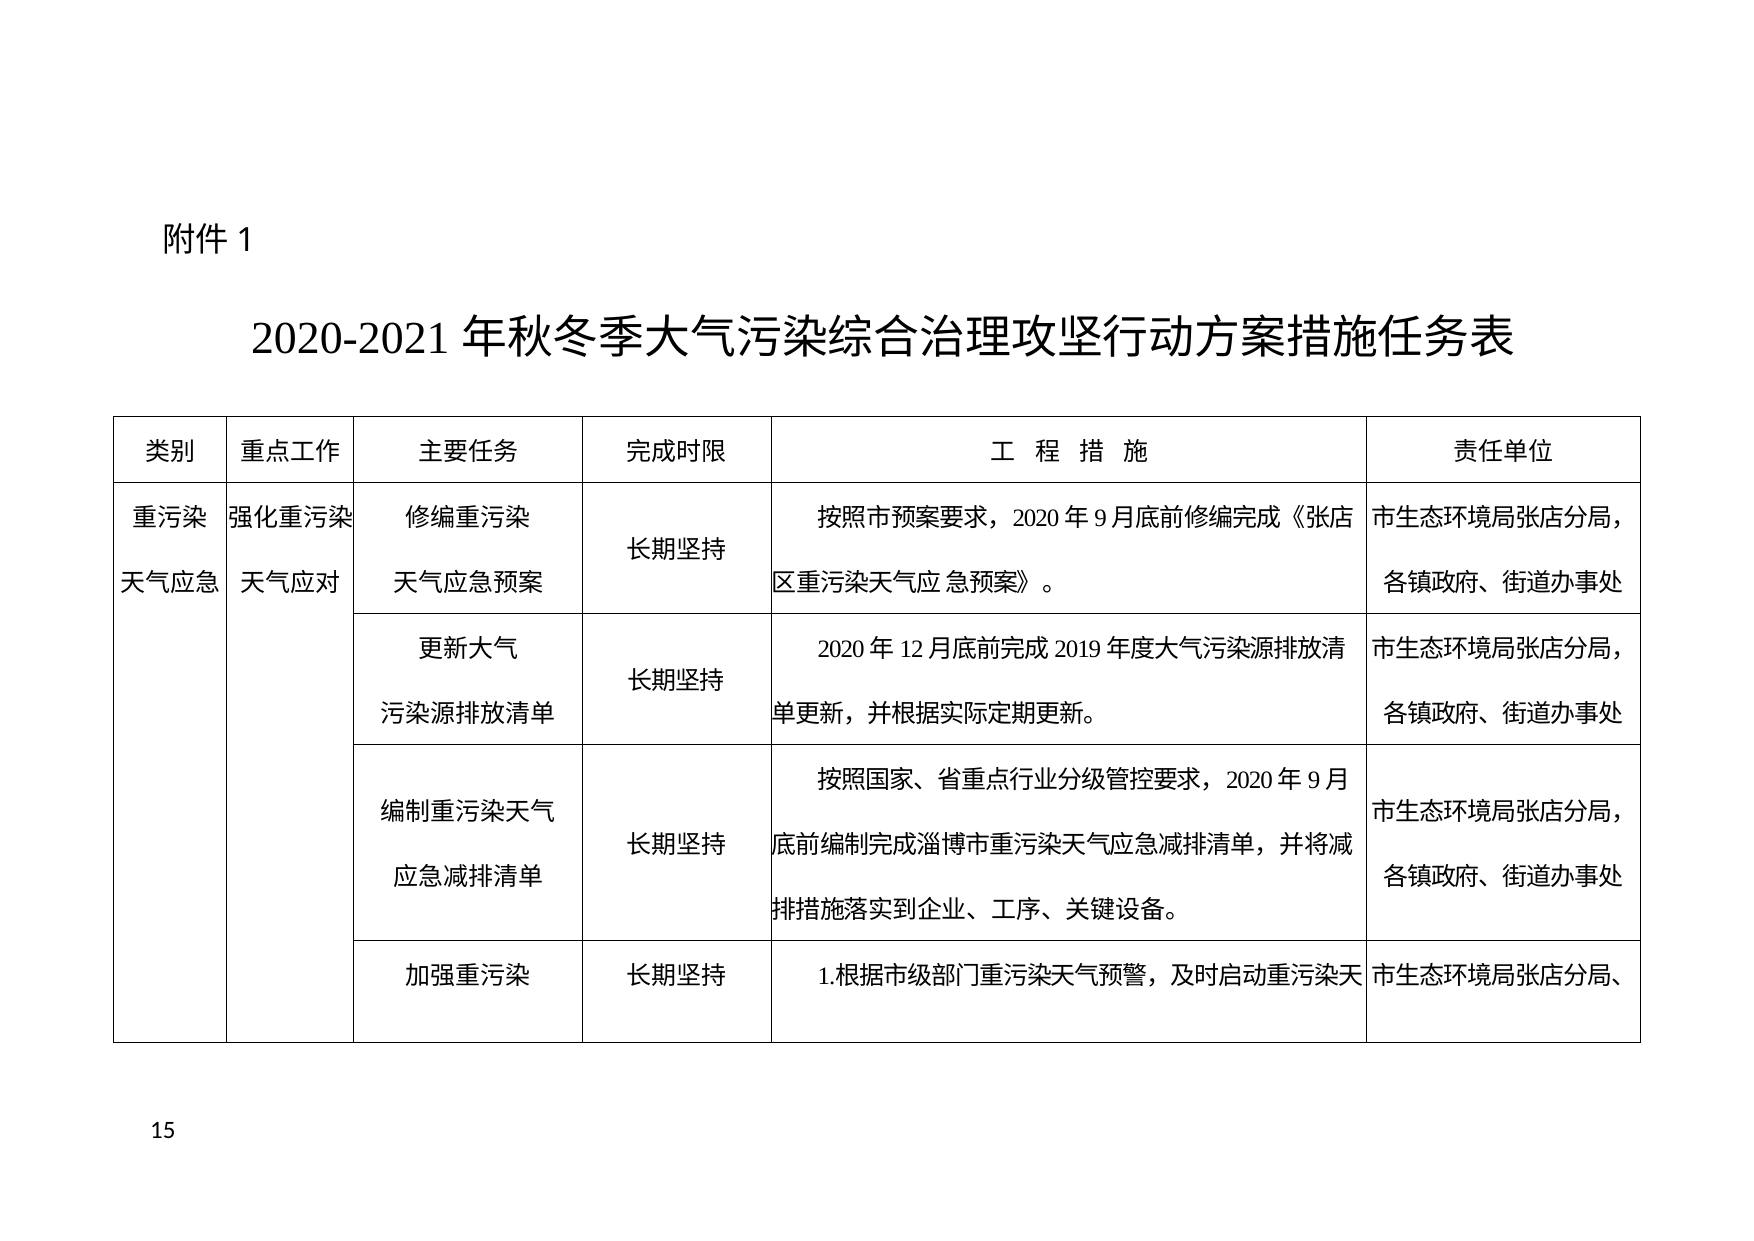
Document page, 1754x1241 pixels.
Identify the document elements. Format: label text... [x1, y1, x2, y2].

table_header 重点工作 [227, 417, 353, 482]
table_cell 长期坚持 [583, 483, 771, 613]
table_cell 加强重污染 天气应急联动 [354, 941, 582, 1042]
table_cell 2020年12月底前完成2019年度大气污染源排放清单更新，并根据实际定期更新。 [772, 614, 1366, 744]
table_header 主要任务 [354, 417, 582, 482]
table_cell 长期坚持 [583, 745, 771, 940]
table_cell 更新大气 污染源排放清单 [354, 614, 582, 744]
table_cell 修编重污染 天气应急预案 [354, 483, 582, 613]
table_cell 市生态环境局张店分局、各镇办、有关部门 [1367, 941, 1640, 1042]
text 附件 1 [162, 204, 1604, 269]
table_header 责任单位 [1367, 417, 1640, 482]
table_cell 按照市预案要求，2020年9月底前修编完成《张店区重污染天气应 急预案》。 [772, 483, 1366, 613]
table_cell 市生态环境局张店分局，各镇政府、街道办事处 [1367, 614, 1640, 744]
table_header 工 程 措 施 [772, 417, 1366, 482]
table_cell 市生态环境局张店分局，各镇政府、街道办事处 [1367, 745, 1640, 940]
table_cell 强化重污染天气应对 [227, 483, 353, 1042]
table_cell 长期坚持 [583, 941, 771, 1042]
table_cell 按照国家、省重点行业分级管控要求，2020年9月底前编制完成淄博市重污染天气应急减排清单，并将减排措施落实到企业、工序、关键设备。 [772, 745, 1366, 940]
table_header 类别 [114, 417, 226, 482]
table_cell 编制重污染天气 应急减排清单 [354, 745, 582, 940]
subtitle 2020-2021 年秋冬季大气污染综合治理攻坚行动方案措施任务表 [162, 284, 1604, 382]
table_cell 市生态环境局张店分局，各镇政府、街道办事处 [1367, 483, 1640, 613]
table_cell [772, 941, 1366, 1042]
table_cell 重污染 天气应急 [114, 483, 226, 1042]
table_cell 长期坚持 [583, 614, 771, 744]
table_header 完成时限 [583, 417, 771, 482]
